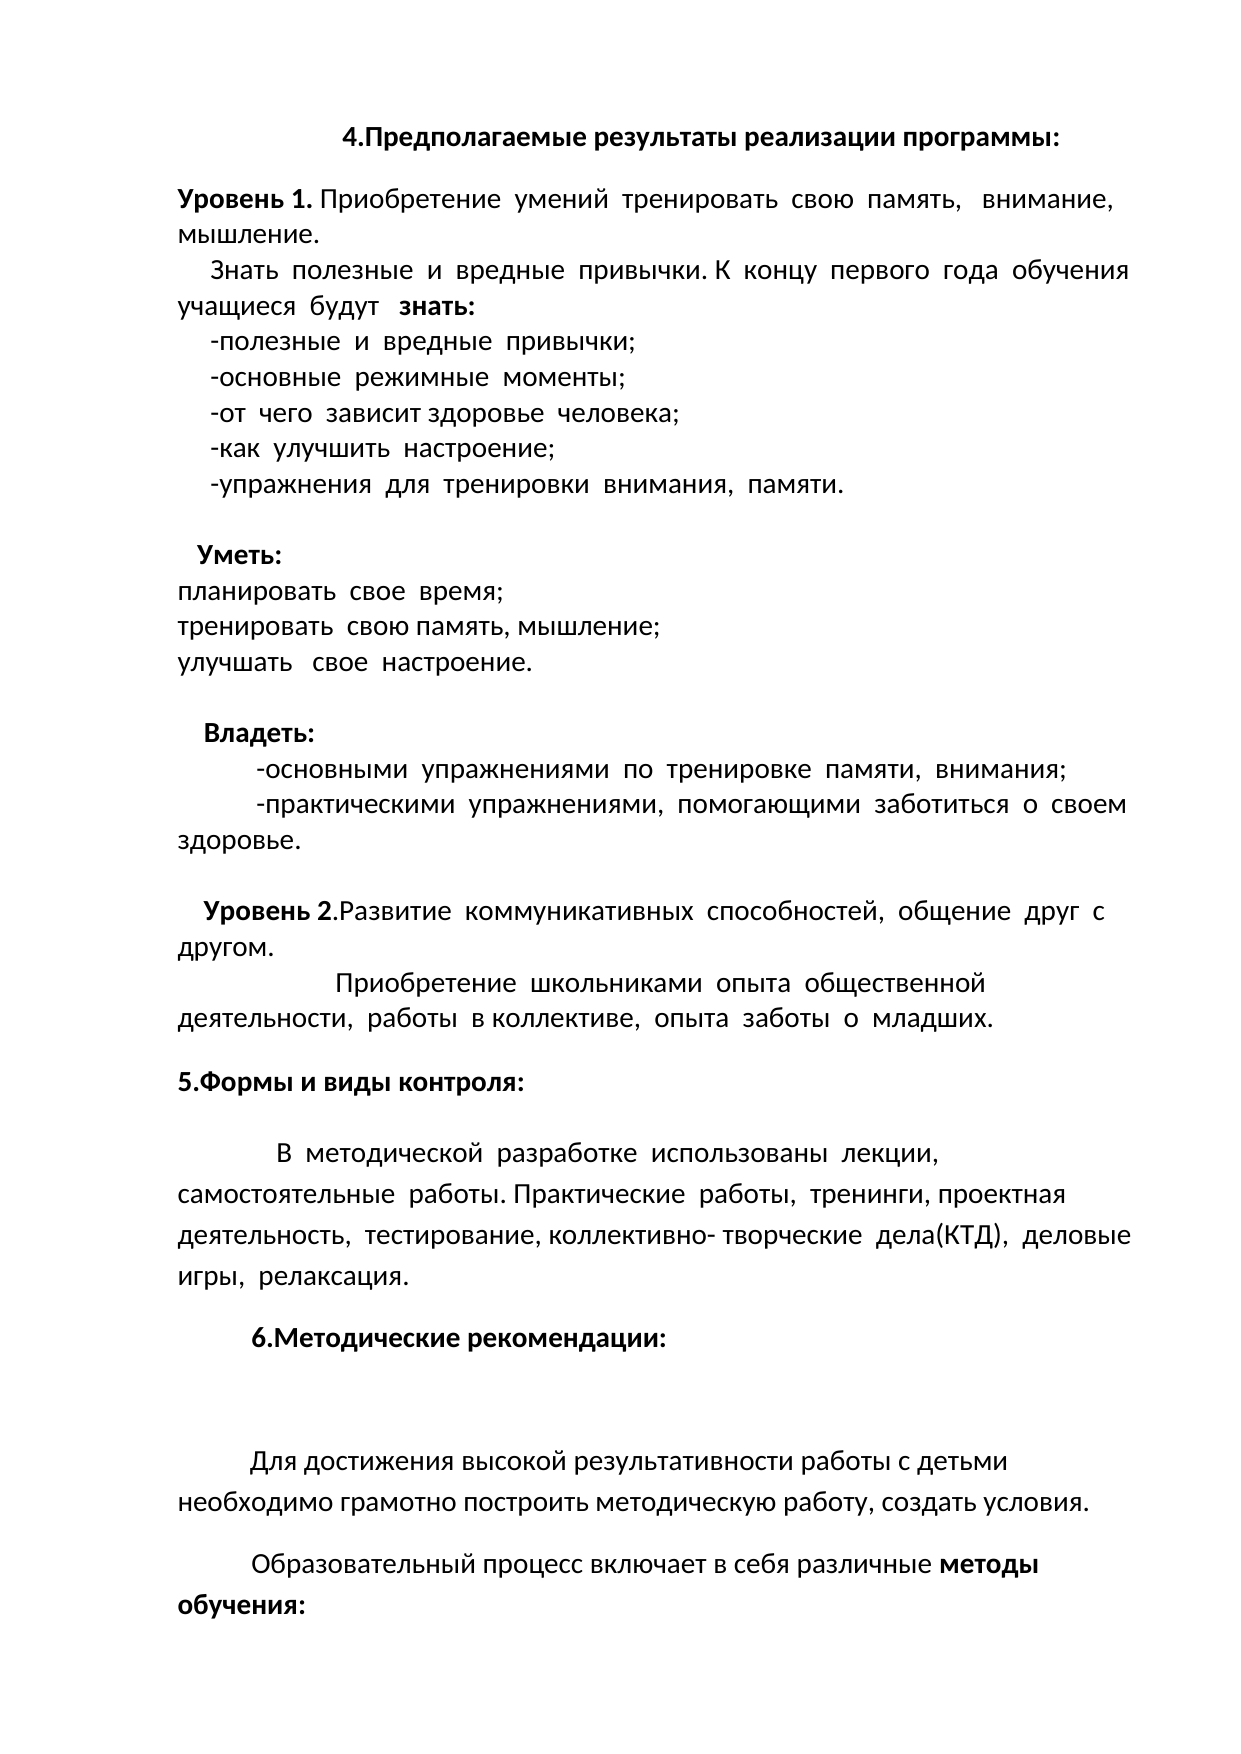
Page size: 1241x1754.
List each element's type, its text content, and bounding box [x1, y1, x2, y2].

text 6.Методические рекомендации: [177, 1319, 1152, 1354]
text Владеть: [177, 714, 1152, 750]
text тренировать свою память, мышление; [177, 607, 1152, 643]
text -упражнения для тренировки внимания, памяти. [177, 465, 1152, 501]
text -основные режимные моменты; [177, 358, 1152, 394]
text Уровень 2.Развитие коммуникативных способностей, общение друг с другом. [177, 892, 1152, 964]
text Для достижения высокой результативности работы с детьми необходимо грамотно построить методическую работу, создать условия. [177, 1442, 1152, 1519]
text Знать полезные и вредные привычки. К концу первого года обучения учащиеся будут знать: [177, 251, 1152, 322]
text -полезные и вредные привычки; [177, 322, 1152, 358]
text -как улучшить настроение; [177, 429, 1152, 465]
text улучшать свое настроение. [177, 643, 1152, 679]
text -от чего зависит здоровье человека; [177, 394, 1152, 429]
text Уровень 1. Приобретение умений тренировать свою память, внимание, мышление. [177, 180, 1152, 251]
text Уметь: [177, 536, 1152, 572]
text Образовательный процесс включает в себя различные методы обучения: [177, 1545, 1152, 1622]
text -практическими упражнениями, помогающими заботиться о своем здоровье. [177, 786, 1152, 857]
text 4.Предполагаемые результаты реализации программы: [177, 118, 1152, 154]
text планировать свое время; [177, 572, 1152, 607]
text В методической разработке использованы лекции, самостоятельные работы. Практические работы, тренинги, проектная деятельность, тестирование, коллективно- творческие дела(КТД), деловые игры, релаксация. [177, 1134, 1152, 1293]
text 5.Формы и виды контроля: [177, 1063, 1152, 1098]
text Приобретение школьниками опыта общественной деятельности, работы в коллективе, опыта заботы о младших. [177, 964, 1152, 1035]
text -основными упражнениями по тренировке памяти, внимания; [177, 750, 1152, 786]
